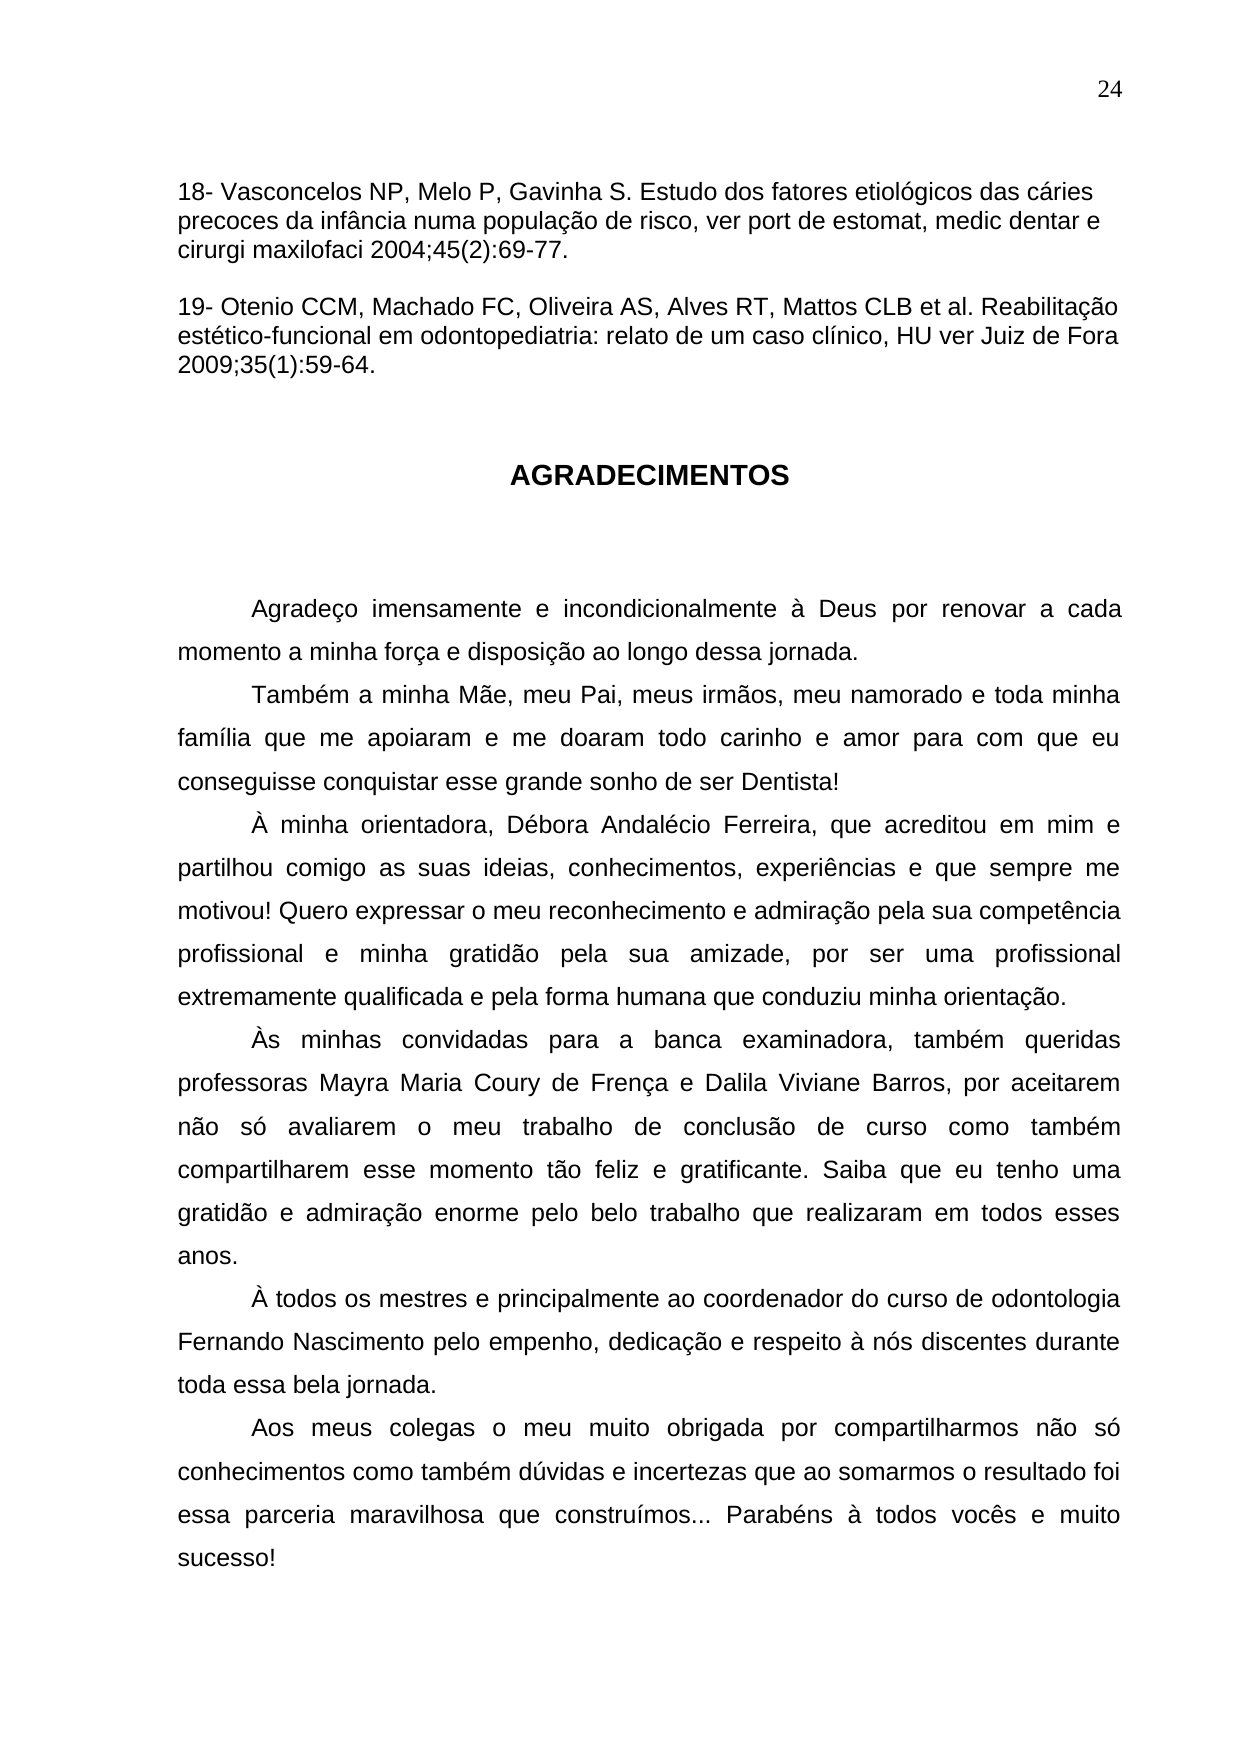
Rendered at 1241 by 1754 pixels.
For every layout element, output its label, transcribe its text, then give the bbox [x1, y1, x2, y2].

text Aos meus colegas o meu muito obrigada por compartilharmos não só conhecimentos como também dúvidas e incertezas que ao somarmos o resultado foi essa parceria maravilhosa que construímos... Parabéns à todos vocês e muito sucesso! [177, 1413, 1122, 1572]
text 19- Otenio CCM, Machado FC, Oliveira AS, Alves RT, Mattos CLB et al. Reabilitação estético-funcional em odontopediatria: relato de um caso clínico, HU ver Juiz de Fora 2009;35(1):59-64. [177, 292, 1122, 378]
text AGRADECIMENTOS [177, 457, 1122, 491]
text 18- Vasconcelos NP, Melo P, Gavinha S. Estudo dos fatores etiológicos das cáries precoces da infância numa população de risco, ver port de estomat, medic dentar e cirurgi maxilofaci 2004;45(2):69-77. [177, 177, 1122, 263]
text À todos os mestres e principalmente ao coordenador do curso de odontologia Fernando Nascimento pelo empenho, dedicação e respeito à nós discentes durante toda essa bela jornada. [177, 1284, 1122, 1399]
text Agradeço imensamente e incondicionalmente à Deus por renovar a cada momento a minha força e disposição ao longo dessa jornada. [177, 594, 1122, 666]
text Às minhas convidadas para a banca examinadora, também queridas professoras Mayra Maria Coury de Frença e Dalila Viviane Barros, por aceitarem não só avaliarem o meu trabalho de conclusão de curso como também compartilharem esse momento tão feliz e gratificante. Saiba que eu tenho uma gratidão e admiração enorme pelo belo trabalho que realizaram em todos esses anos. [177, 1025, 1122, 1270]
text Também a minha Mãe, meu Pai, meus irmãos, meu namorado e toda minha família que me apoiaram e me doaram todo carinho e amor para com que eu conseguisse conquistar esse grande sonho de ser Dentista! [177, 680, 1122, 795]
text À minha orientadora, Débora Andalécio Ferreira, que acreditou em mim e partilhou comigo as suas ideias, conhecimentos, experiências e que sempre me motivou! Quero expressar o meu reconhecimento e admiração pela sua competência profissional e minha gratidão pela sua amizade, por ser uma profissional extremamente qualificada e pela forma humana que conduziu minha orientação. [177, 810, 1122, 1011]
